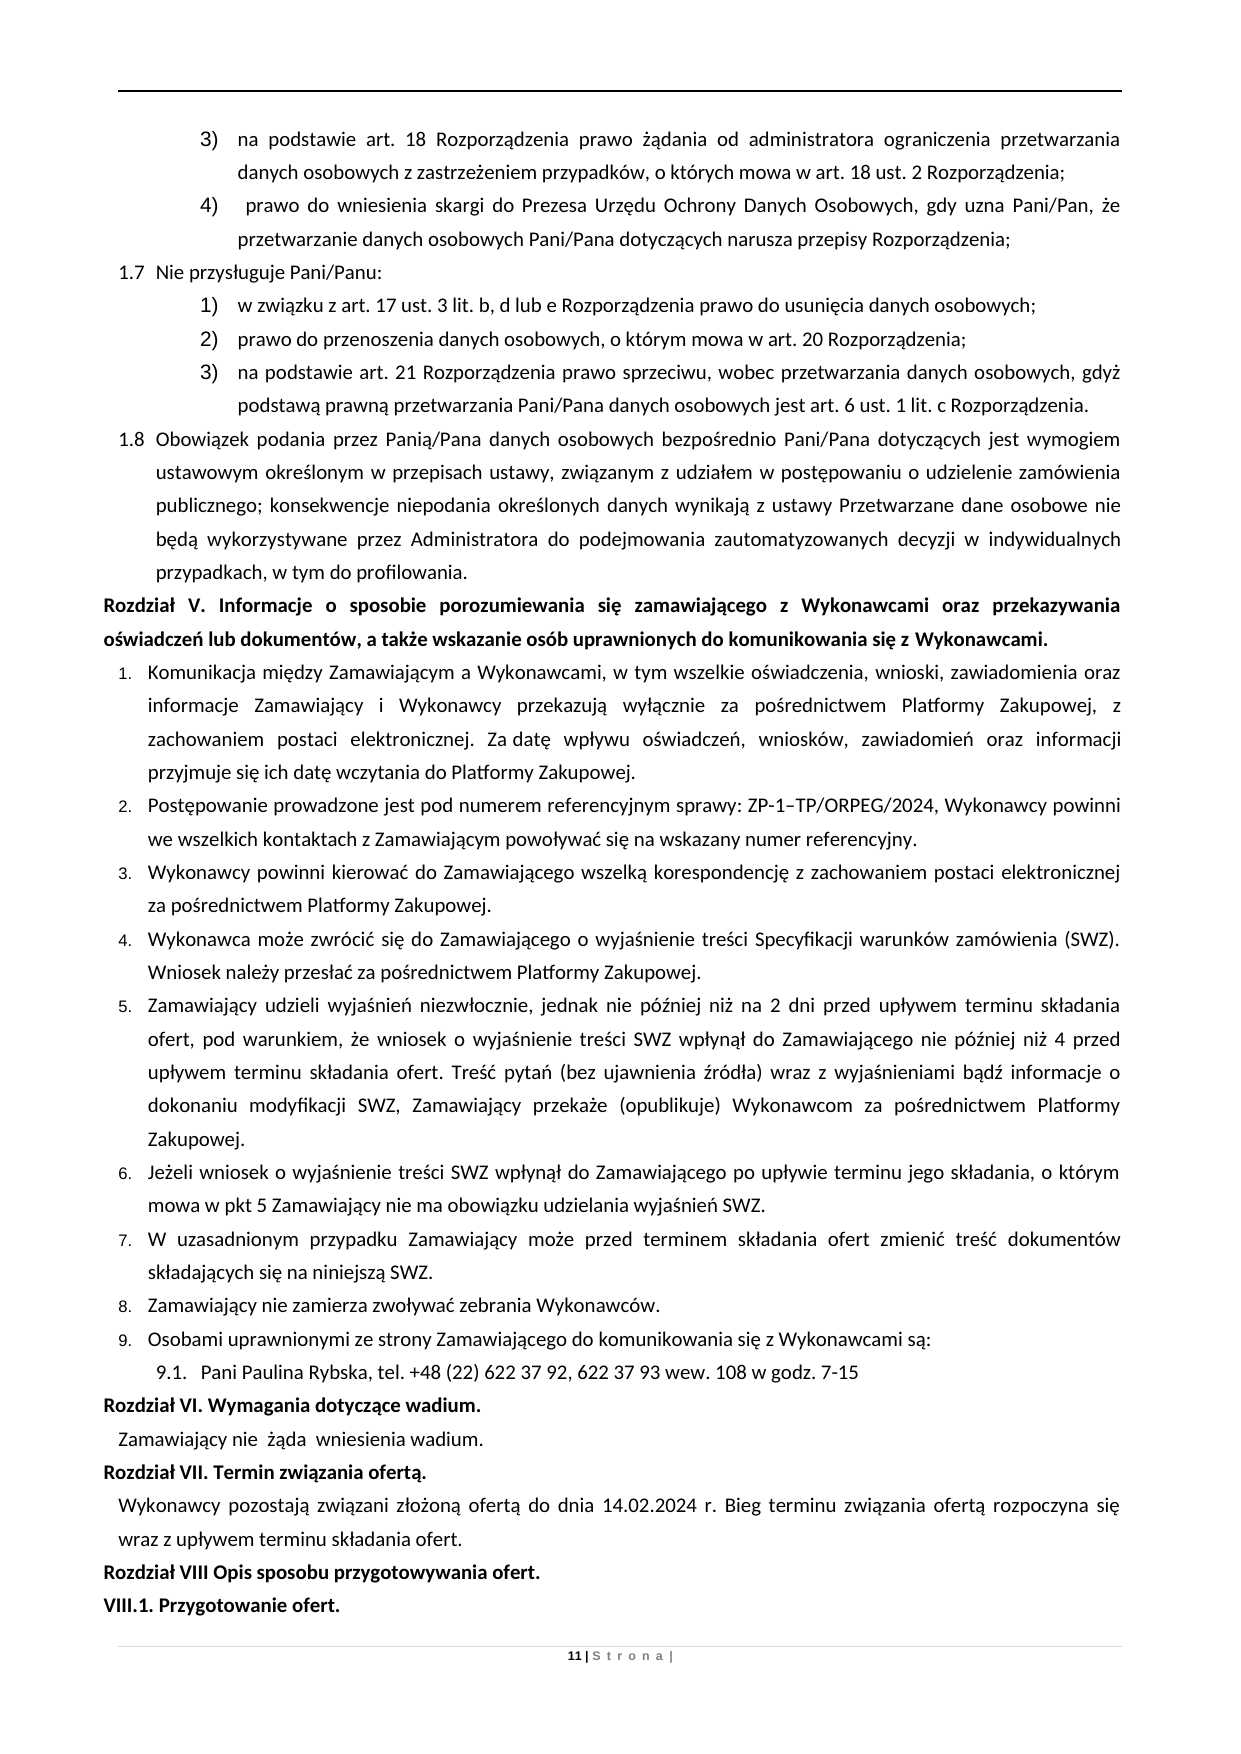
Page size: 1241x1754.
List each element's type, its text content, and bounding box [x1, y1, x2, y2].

list Pani Paulina Rybska, tel. +48 (22) 622 37 92, 622 37 93 wew. 108 w godz. 7-15 [156, 1351, 1122, 1385]
text VIII.1. Przygotowanie ofert. [103, 1585, 1122, 1618]
list Zamawiający udzieli wyjaśnień niezwłocznie, jednak nie później niż na 2 dni przed upływem terminu składania ofert, pod warunkiem, że wniosek o wyjaśnienie treści SWZ wpłynął do Zamawiającego nie później niż 4 przed upływem terminu składania ofert. Treść pytań (bez ujawnienia źródła) wraz z wyjaśnieniami bądź informacje o dokonaniu modyfikacji SWZ, Zamawiający przekaże (opublikuje) Wykonawcom za pośrednictwem Platformy Zakupowej. [118, 985, 1122, 1151]
text Rozdział V. Informacje o sposobie porozumiewania się zamawiającego z Wykonawcami oraz przekazywania oświadczeń lub dokumentów, a także wskazanie osób uprawnionych do komunikowania się z Wykonawcami. [103, 585, 1122, 651]
list Postępowanie prowadzone jest pod numerem referencyjnym sprawy: ZP-1–TP/ORPEG/2024, Wykonawcy powinni we wszelkich kontaktach z Zamawiającym powoływać się na wskazany numer referencyjny. [118, 785, 1122, 851]
text Rozdział VIII Opis sposobu przygotowywania ofert. [103, 1551, 1122, 1585]
list na podstawie art. 18 Rozporządzenia prawo żądania od administratora ograniczenia przetwarzania danych osobowych z zastrzeżeniem przypadków, o których mowa w art. 18 ust. 2 Rozporządzenia; [200, 118, 1122, 185]
list Osobami uprawnionymi ze strony Zamawiającego do komunikowania się z Wykonawcami są: [118, 1318, 1122, 1351]
list Wykonawcy powinni kierować do Zamawiającego wszelką korespondencję z zachowaniem postaci elektronicznej za pośrednictwem Platformy Zakupowej. [118, 851, 1122, 918]
text Zamawiający nie żąda wniesienia wadium. [118, 1418, 1122, 1451]
list Zamawiający nie zamierza zwoływać zebrania Wykonawców. [118, 1285, 1122, 1318]
list Nie przysługuje Pani/Panu: [118, 251, 1122, 285]
text Rozdział VII. Termin związania ofertą. [103, 1451, 1122, 1485]
list na podstawie art. 21 Rozporządzenia prawo sprzeciwu, wobec przetwarzania danych osobowych, gdyż podstawą prawną przetwarzania Pani/Pana danych osobowych jest art. 6 ust. 1 lit. c Rozporządzenia. [200, 351, 1122, 418]
list Jeżeli wniosek o wyjaśnienie treści SWZ wpłynął do Zamawiającego po upływie terminu jego składania, o którym mowa w pkt 5 Zamawiający nie ma obowiązku udzielania wyjaśnień SWZ. [118, 1151, 1122, 1218]
text Rozdział VI. Wymagania dotyczące wadium. [103, 1385, 1122, 1418]
list W uzasadnionym przypadku Zamawiający może przed terminem składania ofert zmienić treść dokumentów składających się na niniejszą SWZ. [118, 1218, 1122, 1285]
list prawo do przenoszenia danych osobowych, o którym mowa w art. 20 Rozporządzenia; [200, 318, 1122, 351]
list Obowiązek podania przez Panią/Pana danych osobowych bezpośrednio Pani/Pana dotyczących jest wymogiem ustawowym określonym w przepisach ustawy, związanym z udziałem w postępowaniu o udzielenie zamówienia publicznego; konsekwencje niepodania określonych danych wynikają z ustawy Przetwarzane dane osobowe nie będą wykorzystywane przez Administratora do podejmowania zautomatyzowanych decyzji w indywidualnych przypadkach, w tym do profilowania. [118, 418, 1122, 585]
list Komunikacja między Zamawiającym a Wykonawcami, w tym wszelkie oświadczenia, wnioski, zawiadomienia oraz informacje Zamawiający i Wykonawcy przekazują wyłącznie za pośrednictwem Platformy Zakupowej, z zachowaniem postaci elektronicznej. Za datę wpływu oświadczeń, wniosków, zawiadomień oraz informacji przyjmuje się ich datę wczytania do Platformy Zakupowej. [118, 651, 1122, 785]
list w związku z art. 17 ust. 3 lit. b, d lub e Rozporządzenia prawo do usunięcia danych osobowych; [200, 285, 1122, 318]
text Wykonawcy pozostają związani złożoną ofertą do dnia 14.02.2024 r. Bieg terminu związania ofertą rozpoczyna się wraz z upływem terminu składania ofert. [118, 1485, 1122, 1551]
list prawo do wniesienia skargi do Prezesa Urzędu Ochrony Danych Osobowych, gdy uzna Pani/Pan, że przetwarzanie danych osobowych Pani/Pana dotyczących narusza przepisy Rozporządzenia; [200, 185, 1122, 251]
list Wykonawca może zwrócić się do Zamawiającego o wyjaśnienie treści Specyfikacji warunków zamówienia (SWZ). Wniosek należy przesłać za pośrednictwem Platformy Zakupowej. [118, 918, 1122, 985]
